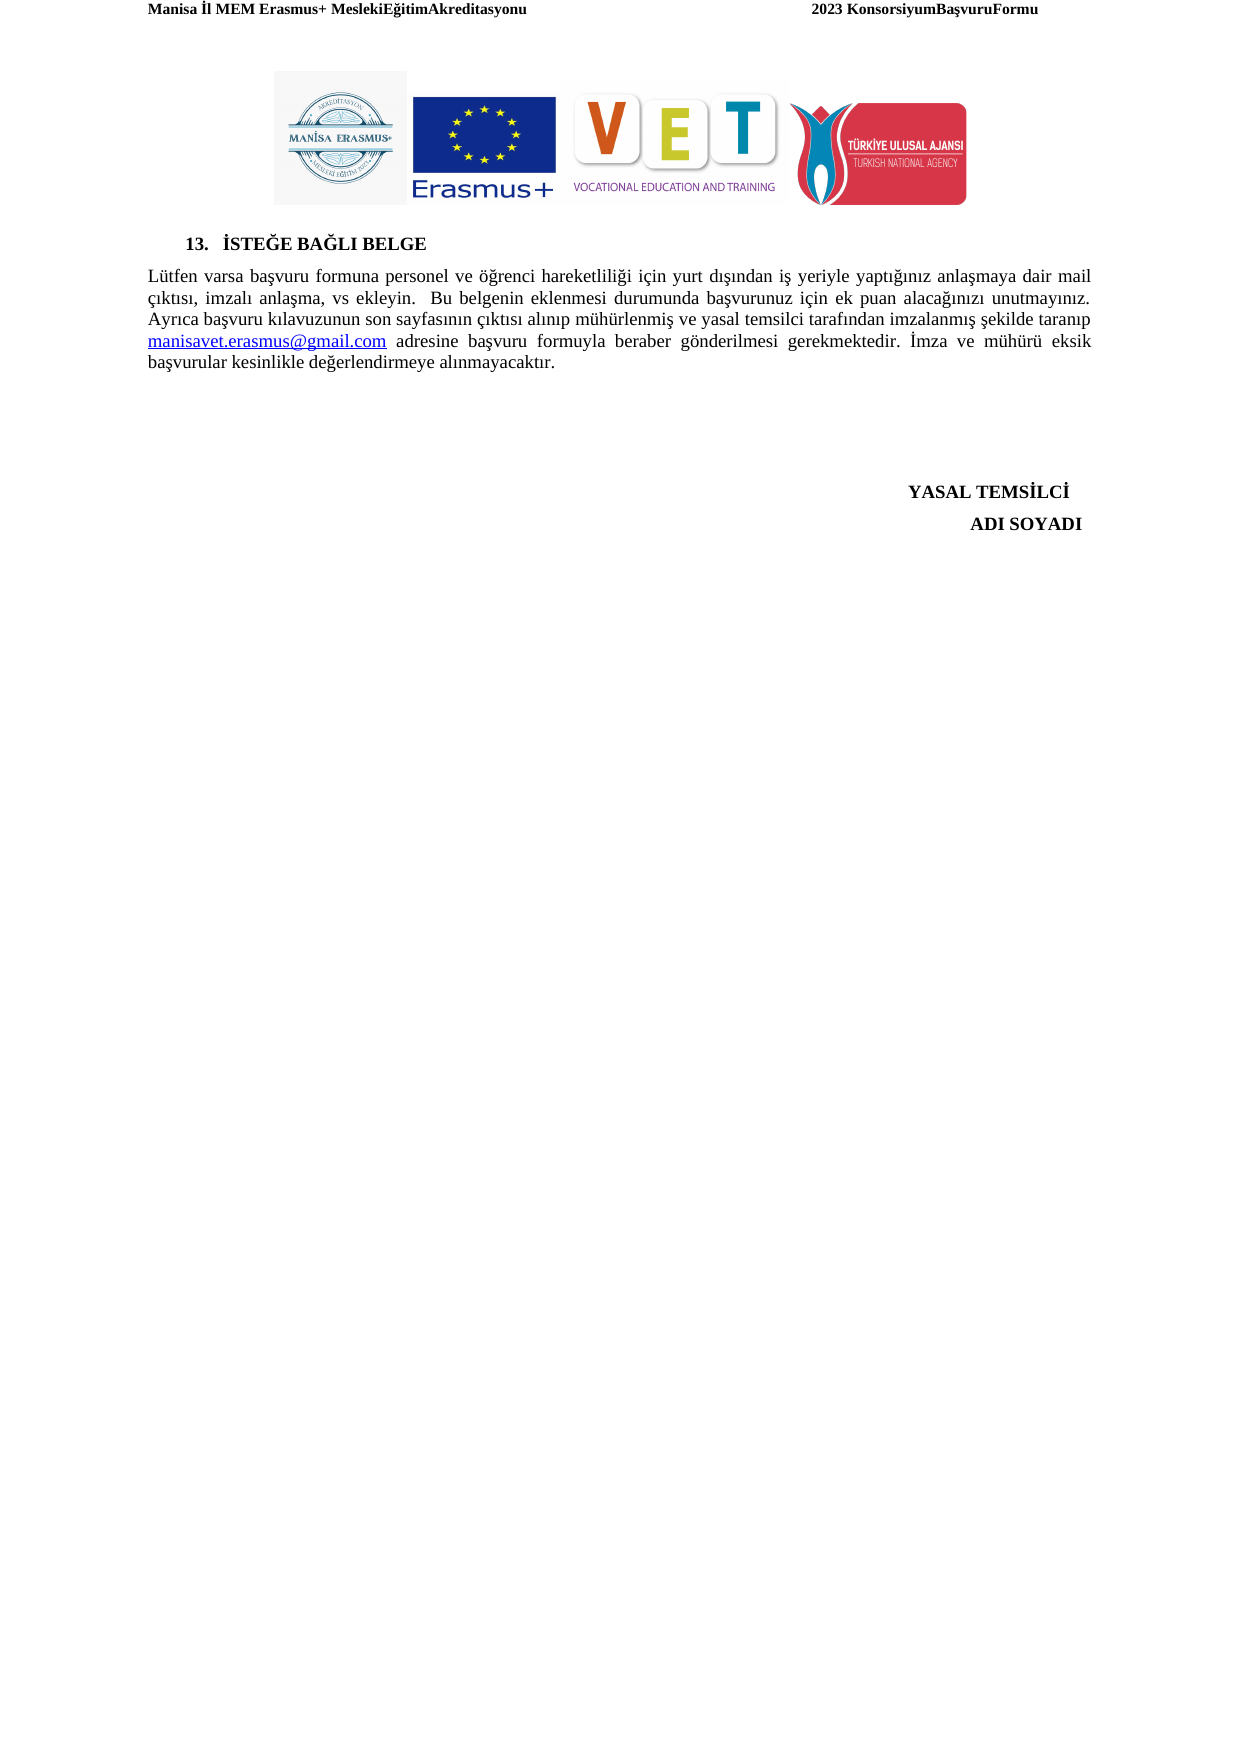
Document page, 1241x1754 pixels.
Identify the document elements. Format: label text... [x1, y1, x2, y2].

text ADI SOYADI [885, 513, 1093, 534]
list İSTEĞE BAĞLI BELGE [185, 233, 1093, 254]
text YASAL TEMSİLCİ [885, 481, 1093, 502]
picture [274, 71, 967, 205]
text Lütfen varsa başvuru formuna personel ve öğrenci hareketliliği için yurt dışından iş yeriyle yaptığınız anlaşmaya dair mail çıktısı, imzalı anlaşma, vs ekleyin. Bu belgenin eklenmesi durumunda başvurunuz için ek puan alacağınızı unutmayınız. Ayrıca başvuru kılavuzunun son sayfasının çıktısı alınıp mühürlenmiş ve yasal temsilci tarafından imzalanmış şekilde taranıp manisavet.erasmus@gmail.com adresine başvuru formuyla beraber gönderilmesi gerekmektedir. İmza ve mühürü eksik başvurular kesinlikle değerlendirmeye alınmayacaktır. [148, 265, 1093, 373]
